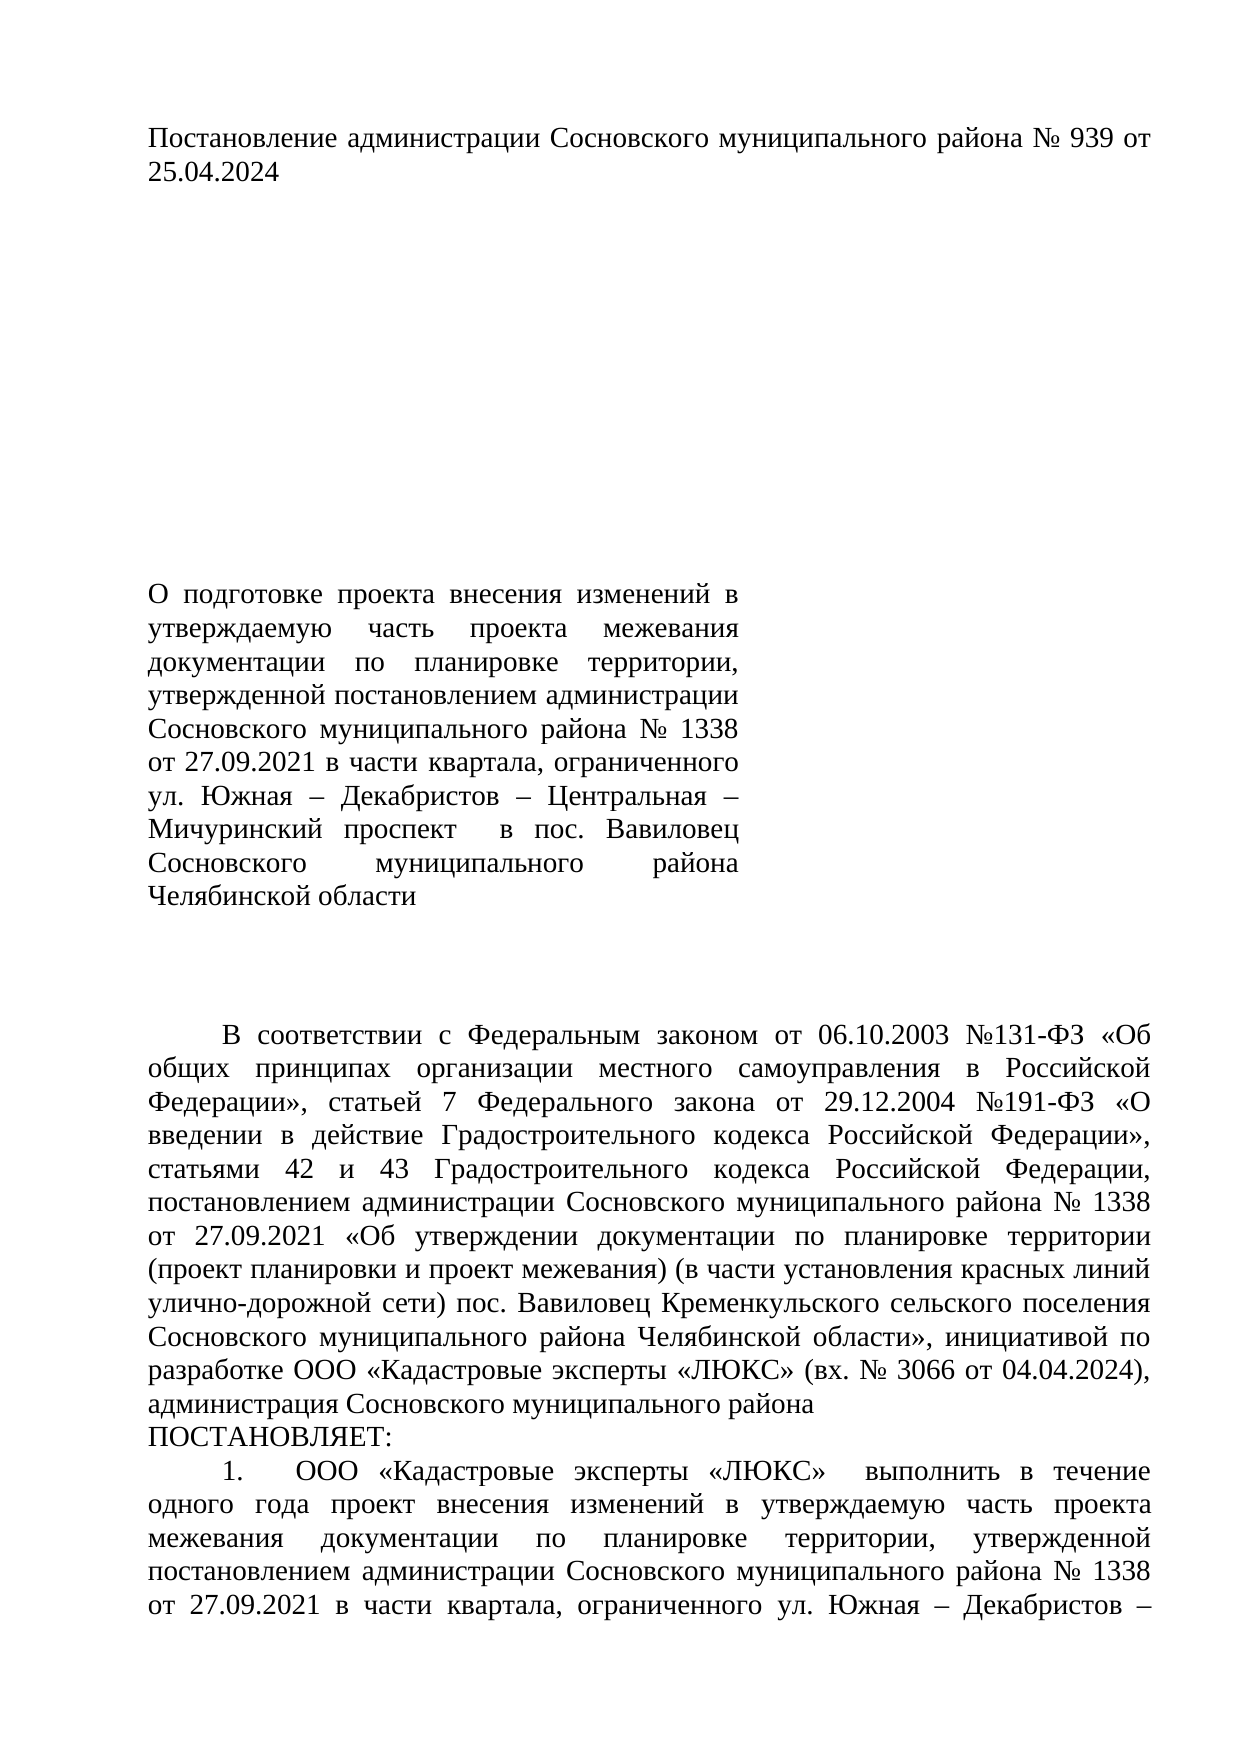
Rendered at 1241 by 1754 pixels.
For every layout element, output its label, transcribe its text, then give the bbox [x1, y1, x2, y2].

text Постановление администрации Сосновского муниципального района № 939 от 25.04.2024 [148, 120, 1152, 187]
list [148, 1453, 1152, 1621]
text ПОСТАНОВЛЯЕТ: [148, 1419, 1152, 1453]
text О подготовке проекта внесения изменений в утверждаемую часть проекта межевания документации по планировке территории, утвержденной постановлением администрации Сосновского муниципального района № 1338 от 27.09.2021 в части квартала, ограниченного ул. Южная – Декабристов – Центральная – Мичуринский проспект в пос. Вавиловец Сосновского муниципального района Челябинской области [148, 610, 739, 845]
text В соответствии с Федеральным законом от 06.10.2003 №131-ФЗ «Об общих принципах организации местного самоуправления в Российской Федерации», статьей 7 Федерального закона от 29.12.2004 №191-ФЗ «О введении в действие Градостроительного кодекса Российской Федерации», статьями 42 и 43 Градостроительного кодекса Российской Федерации, постановлением администрации Сосновского муниципального района № 1338 от 27.09.2021 «Об утверждении документации по планировке территории (проект планировки и проект межевания) (в части установления красных линий улично-дорожной сети) пос. Вавиловец Кременкульского сельского поселения Сосновского муниципального района Челябинской области», инициативой по разработке ООО «Кадастровые эксперты «ЛЮКС» (вх. № 3066 от 04.04.2024), администрация Сосновского муниципального района [148, 1017, 1152, 1419]
